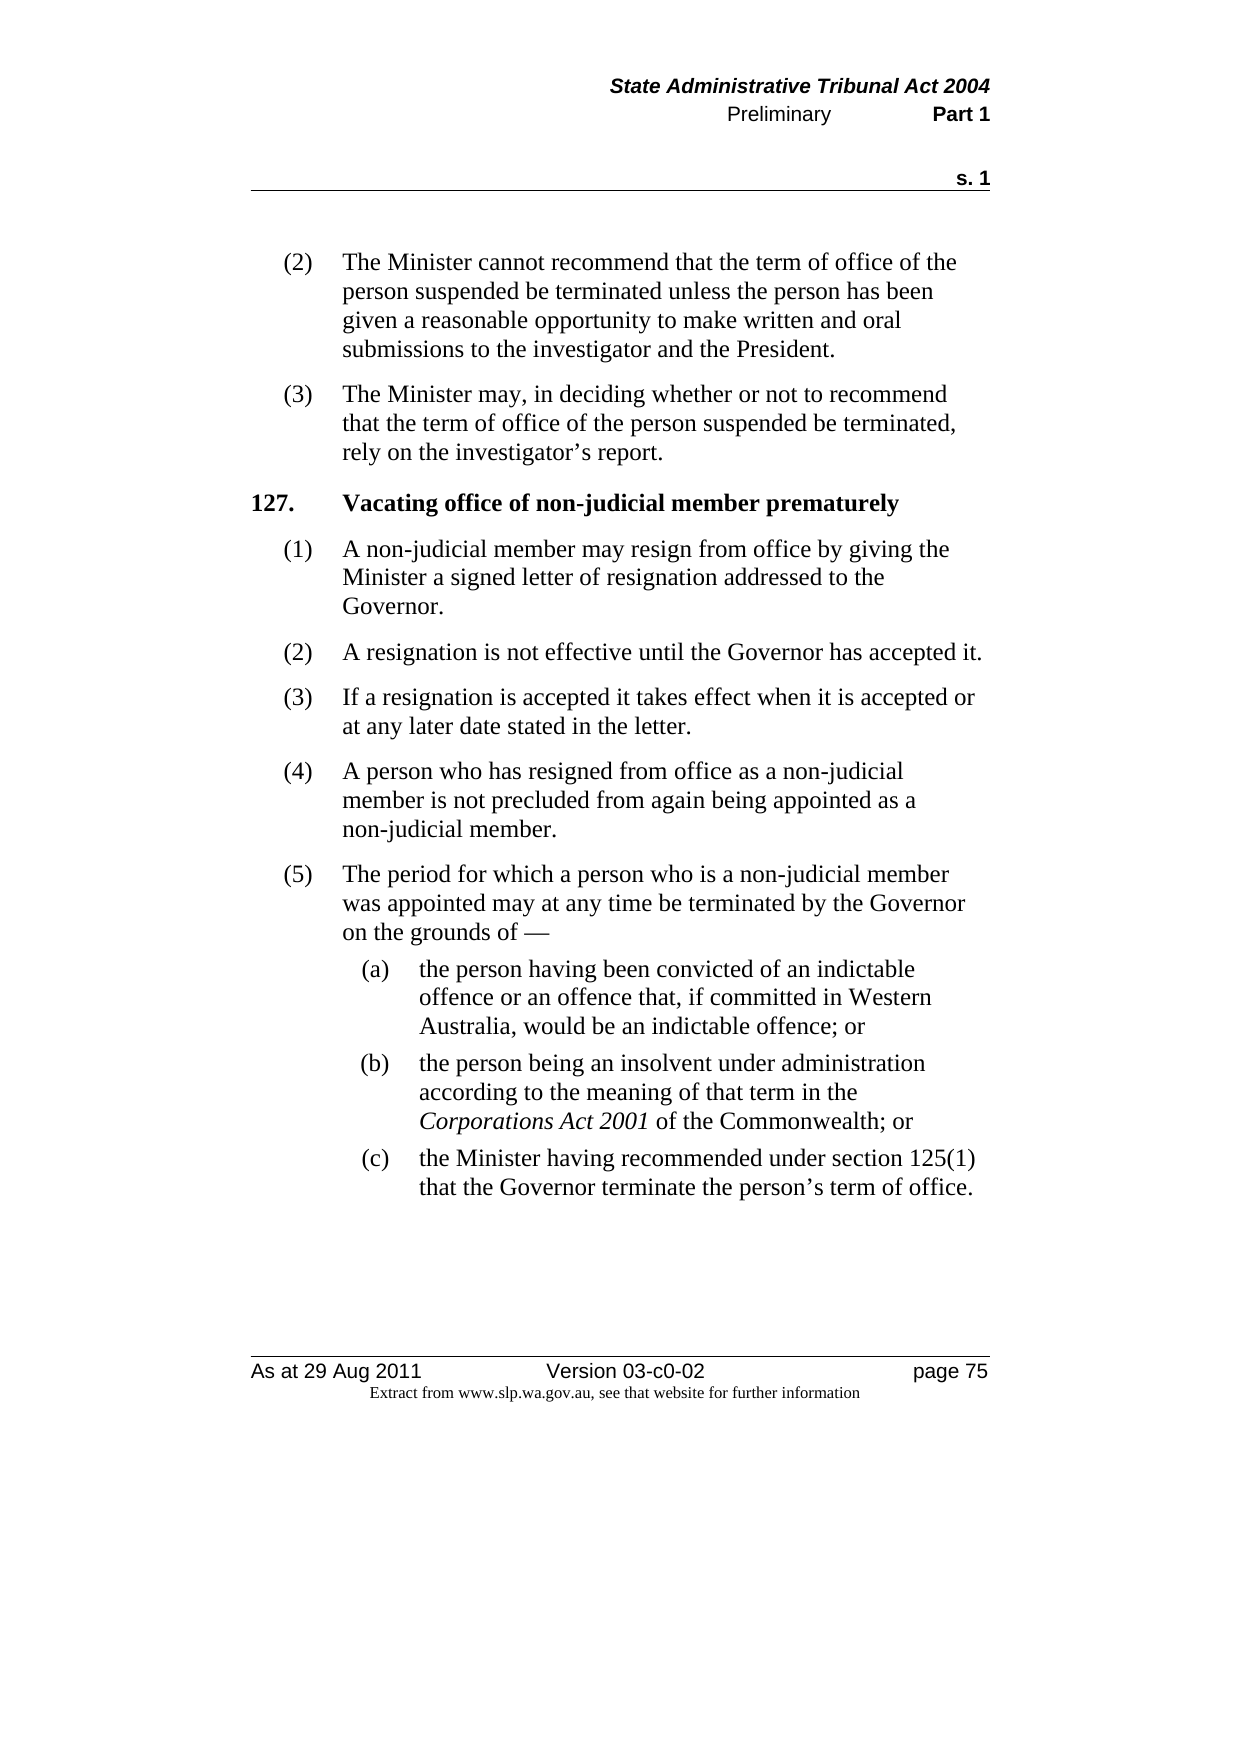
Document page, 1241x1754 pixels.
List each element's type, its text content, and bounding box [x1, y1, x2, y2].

text (a) the person having been convicted of an indictable offence or an offence that, if committed in , would be an indictable offence; or [251, 954, 990, 1040]
text (2) The Minister cannot recommend that the term of office of the person suspended be terminated unless the person has been given a reasonable opportunity to make written and oral submissions to the investigator and the President. [251, 247, 990, 362]
subtitle 127. Vacating office of non-judicial member prematurely [251, 488, 990, 517]
text (2) A resignation is not effective until the Governor has accepted it. [251, 637, 990, 665]
text (1) A non-judicial member may resign from office by giving the Minister a signed letter of resignation addressed to the Governor. [251, 534, 990, 620]
text (b) the person being an insolvent under administration according to the meaning of that term in the Corporations Act 2001 of the Commonwealth; or [251, 1048, 990, 1134]
text (3) If a resignation is accepted it takes effect when it is accepted or at any later date stated in the letter. [251, 682, 990, 739]
text (3) The Minister may, in deciding whether or not to recommend that the term of office of the person suspended be terminated, rely on the investigator’s report. [251, 379, 990, 465]
text (4) A person who has resigned from office as a non-judicial member is not precluded from again being appointed as a non-judicial member. [251, 756, 990, 842]
text (c) the Minister having recommended under section 125(1) that the Governor terminate the person’s term of office. [251, 1143, 990, 1200]
text (5) The period for which a person who is a non-judicial member was appointed may at any time be terminated by the Governor on the grounds of — [251, 859, 990, 945]
